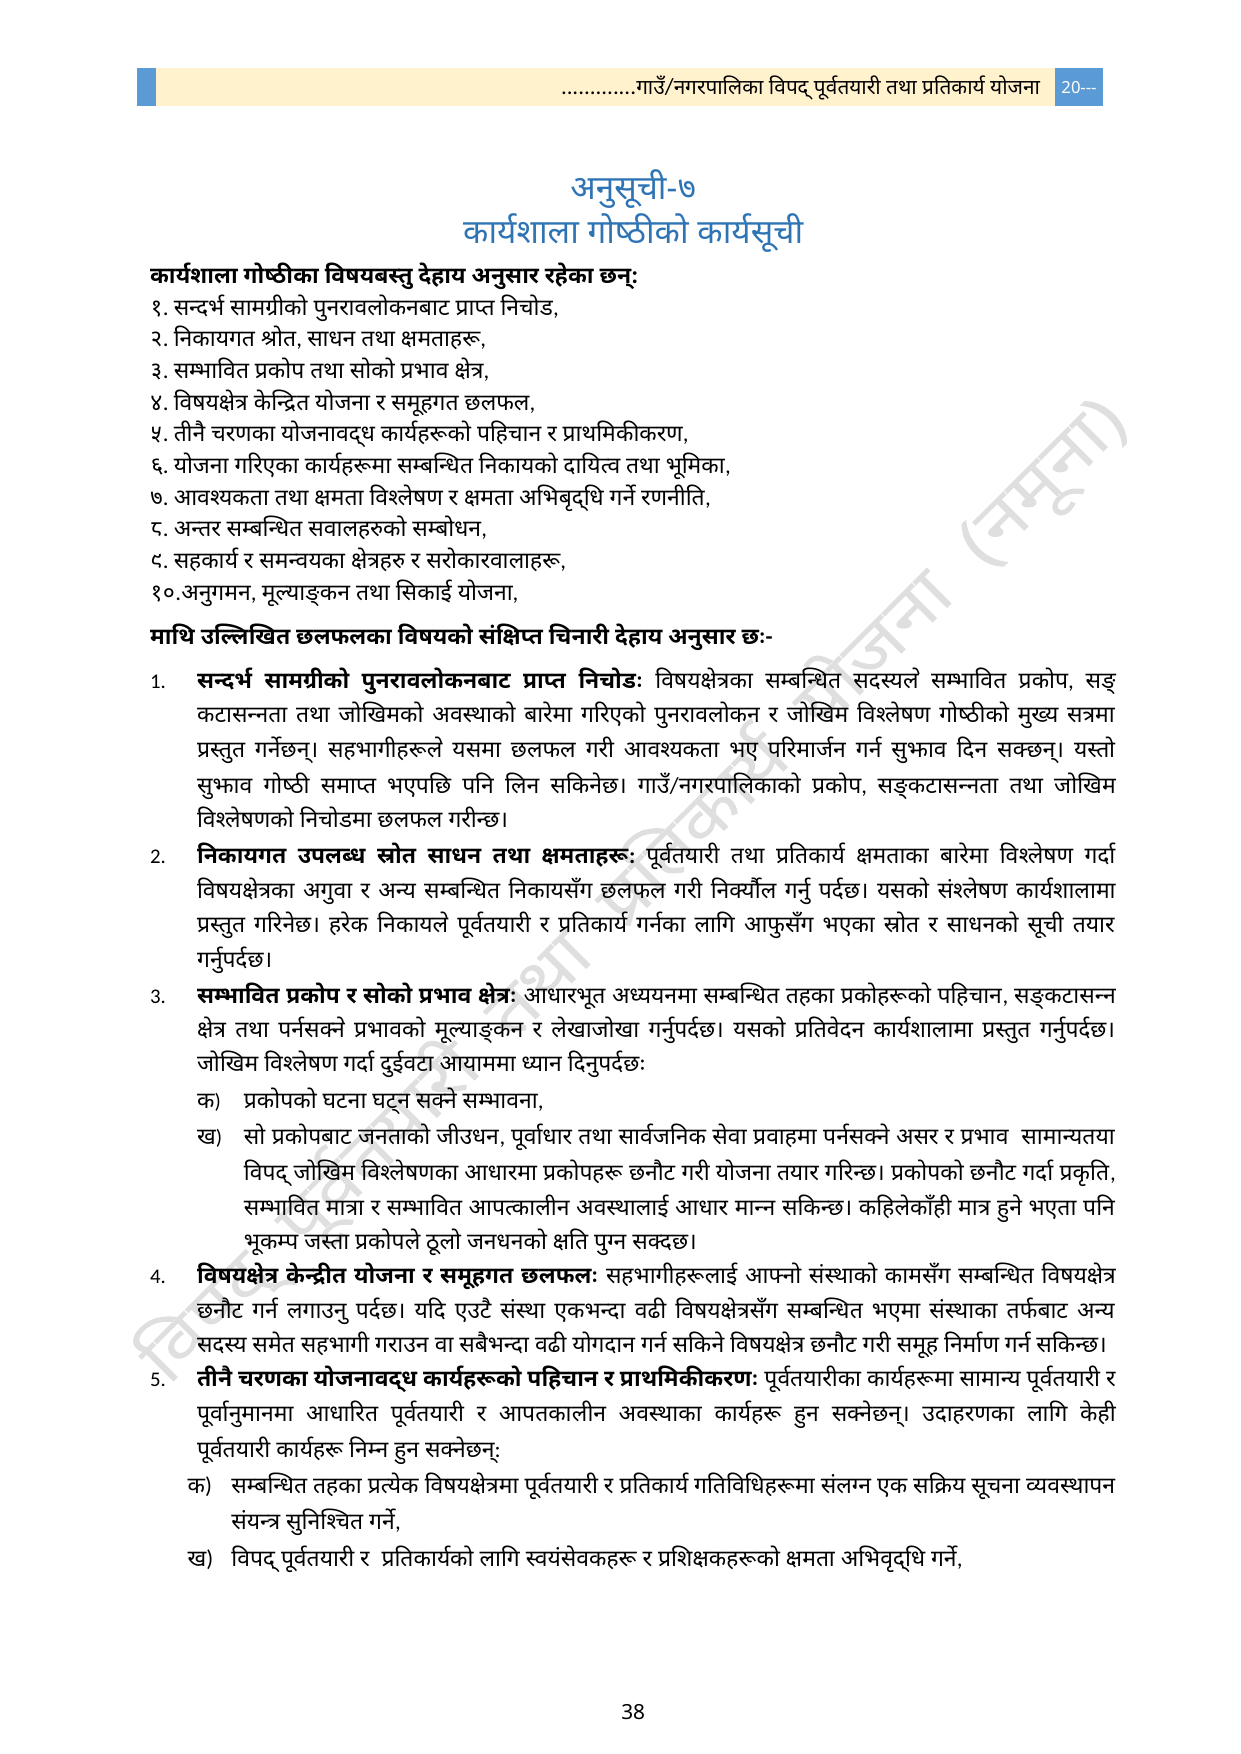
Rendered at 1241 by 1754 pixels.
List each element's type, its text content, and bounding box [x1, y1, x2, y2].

text माथि उल्लिखित छलफलका विषयको संक्षिप्त चिनारी देहाय अनुसार छः- [150, 622, 1116, 654]
list सन्दर्भ सामग्रीको पुनरावलोकनबाट प्राप्त निचोडः विषयक्षेत्रका सम्बन्धित सदस्यले सम्भावित प्रकोप, सङ्‍कटासन्नता तथा जोखिमको अवस्थाको बारेमा गरिएको पुनरावलोकन र जोखिम विश्लेषण गोष्ठीको मुख्य सत्रमा प्रस्तुत गर्नेछन्। सहभागीहरूले यसमा छलफल गरी आवश्यकता भए परिमार्जन गर्न सुझाव दिन सक्छन्। यस्तो सुझाव गोष्ठी समाप्त भएपछि पनि लिन सकिनेछ। गाउँ/नगरपालिकाको प्रकोप, सङ्‍कटासन्नता तथा जोखिम विश्लेषणको निचोडमा छलफल गरीन्छ। [150, 666, 1116, 837]
text ९. सहकार्य र समन्वयका क्षेत्रहरु र सरोकारवालाहरू, [150, 546, 1116, 578]
text ८. अन्तर सम्बन्धित सवालहरुको सम्बोधन, [150, 514, 1116, 546]
list तीनै चरणका योजनावद्ध कार्यहरूको पहिचान र प्राथमिकीकरणः पूर्वतयारीका कार्यहरूमा सामान्य पूर्वतयारी र पूर्वानुमानमा आधारित पूर्वतयारी र आपतकालीन अवस्थाका कार्यहरू हुन सक्नेछन्। उदाहरणका लागि केही पूर्वतयारी कार्यहरू निम्न हुन सक्नेछन्: [150, 1366, 1116, 1467]
text १०.अनुगमन, मूल्याङ्‍कन तथा सिकाई योजना, [150, 578, 1116, 609]
text ६. योजना गरिएका कार्यहरूमा सम्बन्धित निकायको दायित्व तथा भूमिका, [150, 451, 1116, 483]
list प्रकोपको घटना घट्न सक्ने सम्भावना, [197, 1086, 1116, 1117]
text ५. तीनै चरणका योजनावद्ध कार्यहरूको पहिचान र प्राथमिकीकरण, [150, 419, 1116, 451]
subtitle अनुसूची-७ [150, 150, 1116, 213]
list सम्बन्धित तहका प्रत्येक विषयक्षेत्रमा पूर्वतयारी र प्रतिकार्य गतिविधिहरूमा संलग्न एक सक्रिय सूचना व्यवस्थापन संयन्त्र सुनिश्चित गर्ने, [187, 1471, 1116, 1539]
text १. सन्दर्भ सामग्रीको पुनरावलोकनबाट प्राप्त निचोड, [150, 293, 1116, 324]
text ७. आवश्यकता तथा क्षमता विश्लेषण र क्षमता अभिबृद्धि गर्ने रणनीति, [150, 483, 1116, 514]
list सम्भावित प्रकोप र सोको प्रभाव क्षेत्रः आधारभूत अध्ययनमा सम्बन्धित तहका प्रकोहरूको पहिचान, सङ्‍कटासन्न क्षेत्र तथा पर्नसक्ने प्रभावको मूल्याङ्‍कन र लेखाजोखा गर्नुपर्दछ। यसको प्रतिवेदन कार्यशालामा प्रस्तुत गर्नुपर्दछ। जोखिम विश्लेषण गर्दा दुईवटा आयाममा ध्यान दिनुपर्दछः [150, 981, 1116, 1081]
list विषयक्षेत्र केन्द्रीत योजना र समूहगत छलफलः सहभागीहरूलाई आफ्नो संस्थाको कामसँग सम्बन्धित विषयक्षेत्र छनौट गर्न लगाउनु पर्दछ। यदि एउटै संस्था एकभन्दा वढी विषयक्षेत्रसँग सम्बन्धित भएमा संस्थाका तर्फबाट अन्य सदस्य समेत सहभागी गराउन वा सबैभन्दा वढी योगदान गर्न सकिने विषयक्षेत्र छनौट गरी समूह निर्माण गर्न सकिन्छ। [150, 1263, 1116, 1362]
text २. निकायगत श्रोत, साधन तथा क्षमताहरू, [150, 324, 1116, 356]
subtitle कार्यशाला गोष्ठीको कार्यसूची [150, 213, 1116, 257]
text कार्यशाला गोष्ठीका विषयबस्तु देहाय अनुसार रहेका छन्: [150, 259, 1116, 293]
text ३. सम्भावित प्रकोप तथा सोको प्रभाव क्षेत्र, [150, 356, 1116, 388]
list सो प्रकोपबाट जनताको जीउधन, पूर्वाधार तथा सार्वजनिक सेवा प्रवाहमा पर्नसक्ने असर र प्रभाव सामान्यतया विपद् जोखिम विश्लेषणका आधारमा प्रकोपहरू छनौट गरी योजना तयार गरिन्छ। प्रकोपको छनौट गर्दा प्रकृति, सम्भावित मात्रा र सम्भावित आपत्‍कालीन अवस्थालाई आधार मान्न सकिन्छ। कहिलेकाँही मात्र हुने भएता पनि भूकम्प जस्ता प्रकोपले ठूलो जनधनको क्षति पुग्न सक्दछ। [197, 1122, 1116, 1259]
text ४. विषयक्षेत्र केन्द्रित योजना र समूहगत छलफल, [150, 388, 1116, 419]
list निकायगत उपलब्ध स्रोत साधन तथा क्षमताहरू: पूर्वतयारी तथा प्रतिकार्य क्षमताका बारेमा विश्लेषण गर्दा विषयक्षेत्रका अगुवा र अन्य सम्बन्धित निकायसँग छलफल गरी निर्क्यौल गर्नु पर्दछ। यसको संश्लेषण कार्यशालामा प्रस्तुत गरिनेछ। हरेक निकायले पूर्वतयारी र प्रतिकार्य गर्नका लागि आफुसँग भएका स्रोत र साधनको सूची तयार गर्नुपर्दछ। [150, 842, 1116, 976]
list विपद् पूर्वतयारी र प्रतिकार्यको लागि स्वयंसेवकहरू र प्रशिक्षकहरूको क्षमता अभिवृद्धि गर्ने, [187, 1544, 1116, 1576]
